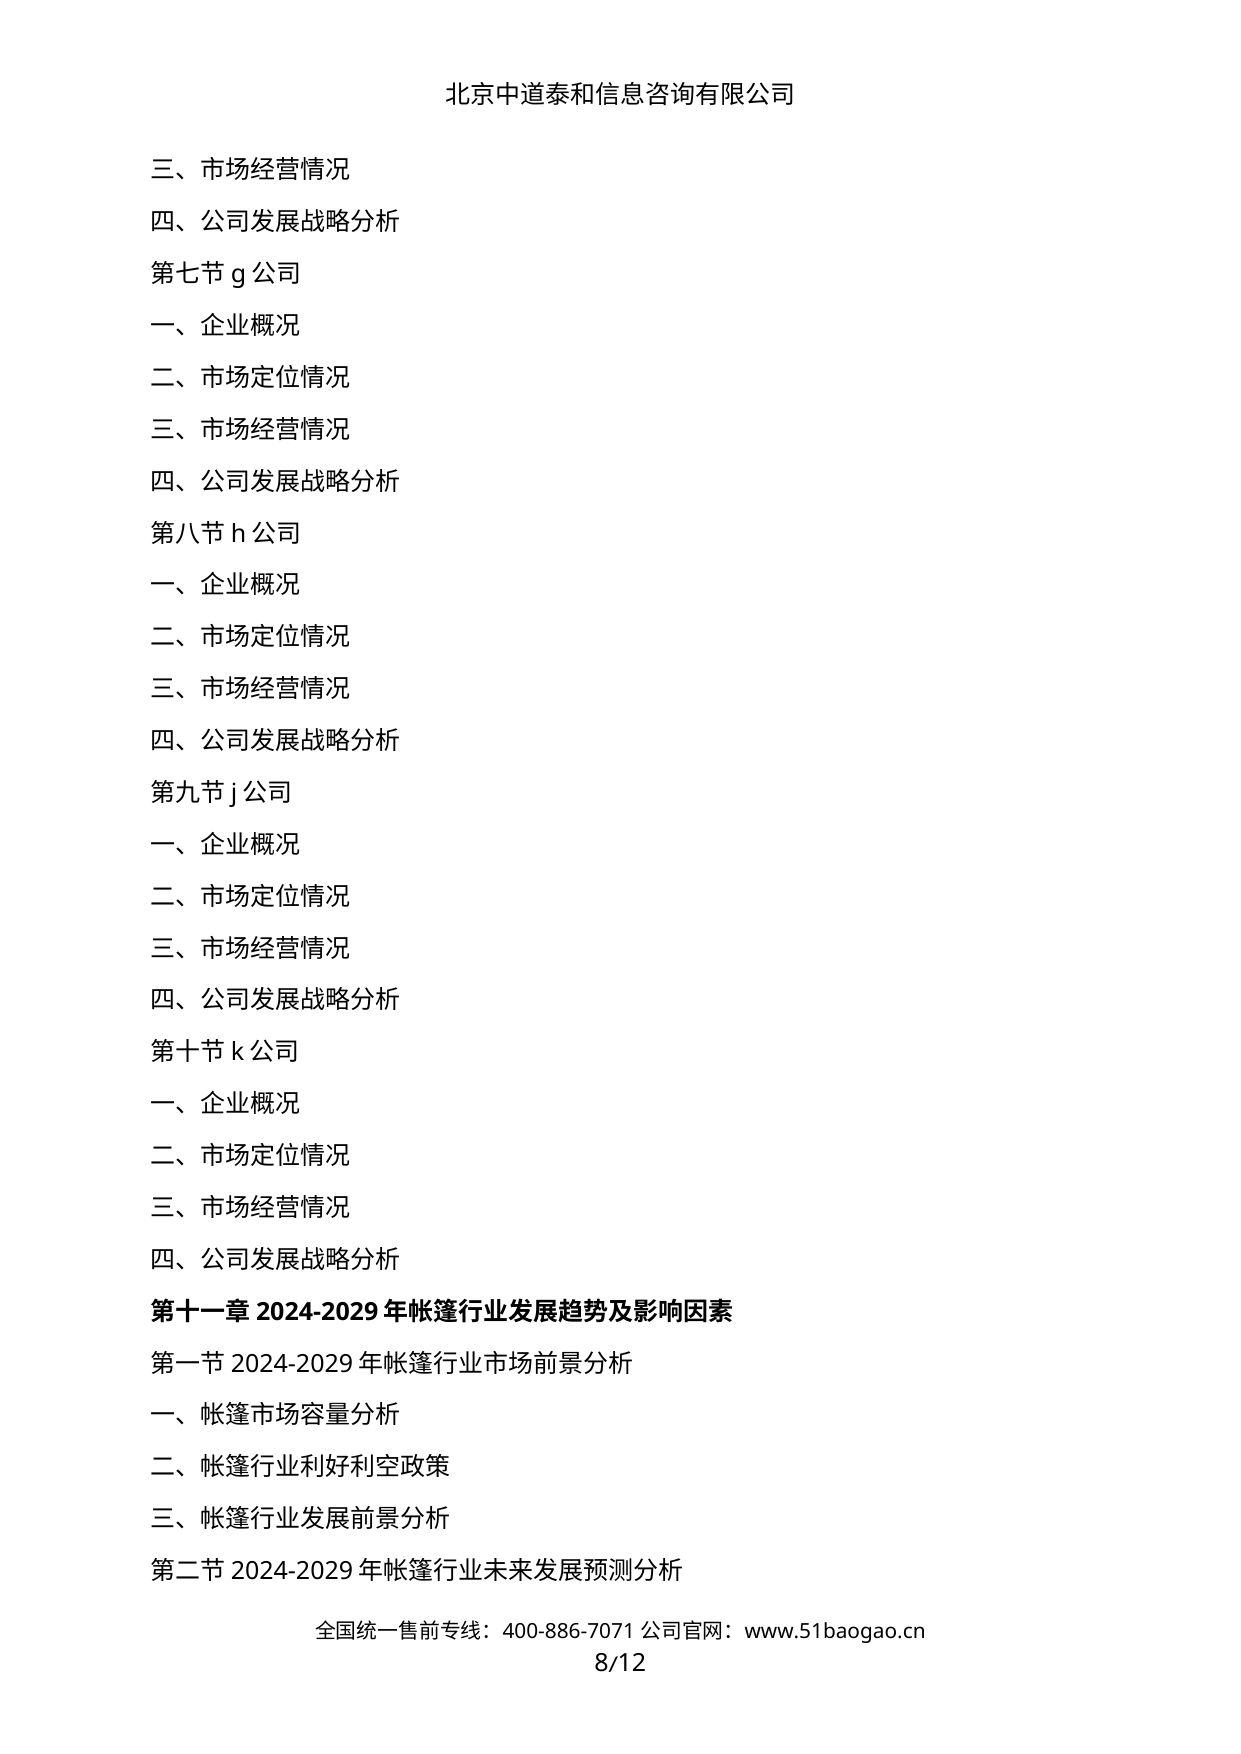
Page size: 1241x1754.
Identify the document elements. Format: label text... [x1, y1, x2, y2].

text 二、市场定位情况 [150, 357, 1090, 394]
text 三、市场经营情况 [150, 409, 1090, 446]
text 三、市场经营情况 [150, 669, 1090, 705]
text 一、企业概况 [150, 565, 1090, 601]
text 二、市场定位情况 [150, 1136, 1090, 1172]
text 第八节 h公司 [150, 513, 1090, 549]
text 四、公司发展战略分析 [150, 461, 1090, 497]
text 一、帐篷市场容量分析 [150, 1395, 1090, 1431]
text 三、帐篷行业发展前景分析 [150, 1499, 1090, 1535]
text 二、帐篷行业利好利空政策 [150, 1447, 1090, 1483]
text 三、市场经营情况 [150, 150, 1090, 186]
text 二、市场定位情况 [150, 617, 1090, 653]
text 三、市场经营情况 [150, 928, 1090, 964]
text 第九节 j公司 [150, 772, 1090, 809]
text 第十一章 2024-2029年帐篷行业发展趋势及影响因素 [150, 1291, 1090, 1327]
text 一、企业概况 [150, 824, 1090, 861]
text 四、公司发展战略分析 [150, 980, 1090, 1016]
text 四、公司发展战略分析 [150, 721, 1090, 757]
text 第二节 2024-2029年帐篷行业未来发展预测分析 [150, 1551, 1090, 1587]
text 三、市场经营情况 [150, 1187, 1090, 1224]
text 第一节 2024-2029年帐篷行业市场前景分析 [150, 1343, 1090, 1379]
text 第七节 g公司 [150, 254, 1090, 290]
text 二、市场定位情况 [150, 876, 1090, 912]
text 第十节 k公司 [150, 1032, 1090, 1068]
text 一、企业概况 [150, 1084, 1090, 1120]
text 一、企业概况 [150, 306, 1090, 342]
text 四、公司发展战略分析 [150, 202, 1090, 238]
text 四、公司发展战略分析 [150, 1239, 1090, 1276]
